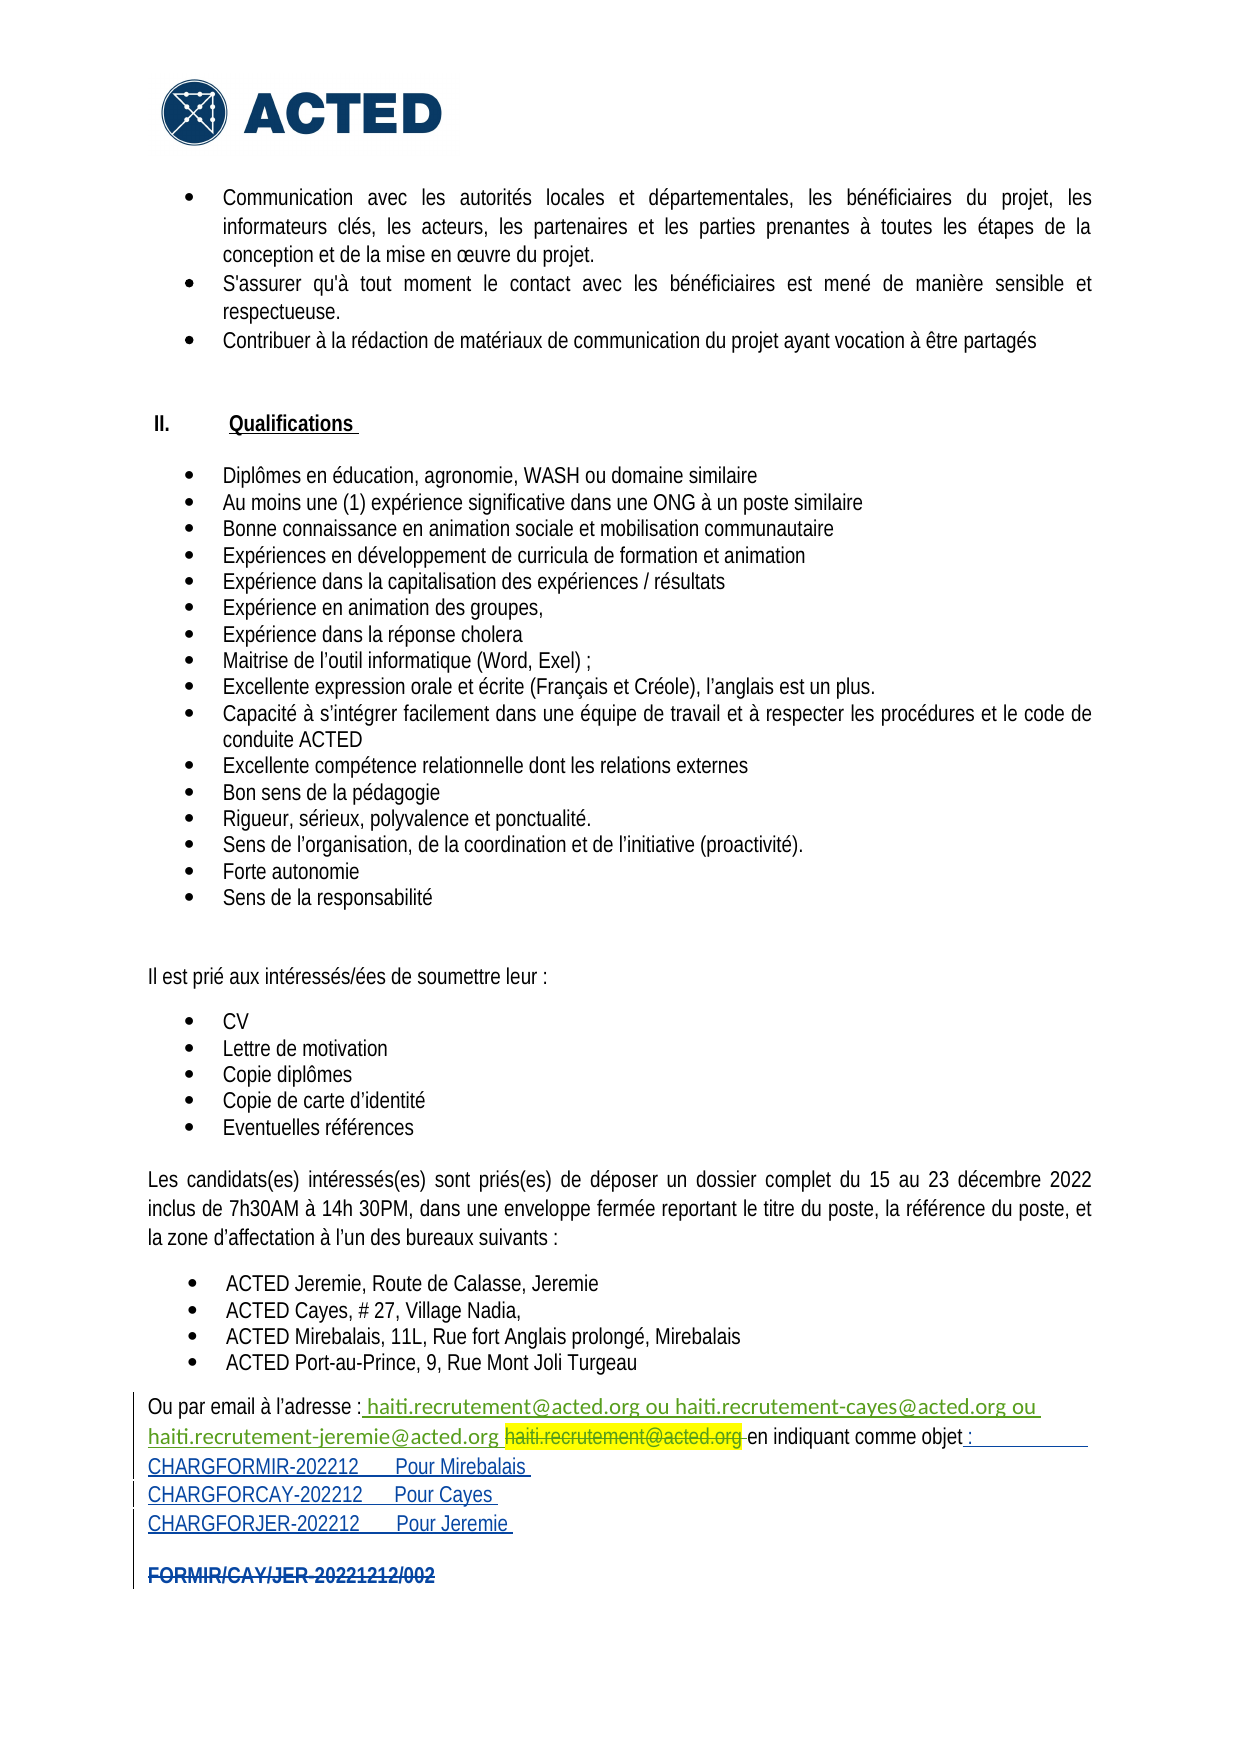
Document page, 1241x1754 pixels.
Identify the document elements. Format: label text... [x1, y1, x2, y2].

list ACTED Mirebalais, 11L, Rue fort Anglais prolongé, Mirebalais [188, 1323, 1093, 1349]
list Rigueur, sérieux, polyvalence et ponctualité. [185, 805, 1093, 831]
list Eventuelles références [185, 1114, 1093, 1140]
text Il est prié aux intéressés/ées de soumettre leur : [148, 963, 1093, 989]
list Sens de la responsabilité [185, 884, 1093, 911]
list Communication avec les autorités locales et départementales, les bénéficiaires du projet, les informateurs clés, les acteurs, les partenaires et les parties prenantes à toutes les étapes de la conception et de la mise en œuvre du projet. [185, 184, 1093, 268]
list Bonne connaissance en animation sociale et mobilisation communautaire [185, 515, 1093, 542]
list Qualifications [154, 410, 1093, 436]
list Excellente compétence relationnelle dont les relations externes [185, 752, 1093, 779]
list Forte autonomie [185, 858, 1093, 884]
list Expérience dans la réponse cholera [185, 621, 1093, 647]
list ACTED Cayes, # 27, Village Nadia, [188, 1297, 1093, 1323]
list Expérience en animation des groupes, [185, 594, 1093, 621]
list Capacité à s’intégrer facilement dans une équipe de travail et à respecter les procédures et le code de conduite ACTED [185, 700, 1093, 752]
list CV [185, 1008, 1093, 1035]
list Sens de l’organisation, de la coordination et de l’initiative (proactivité). [185, 831, 1093, 858]
list Diplômes en éducation, agronomie, WASH ou domaine similaire [185, 462, 1093, 489]
list ACTED Jeremie, Route de Calasse, Jeremie [188, 1270, 1093, 1297]
picture [147, 73, 460, 156]
text Ou par email à l’adresse :en indiquant comme objet [148, 1392, 1093, 1479]
text Les candidats(es) intéressés(es) sont priés(es) de déposer un dossier complet du 15 au 23 décembre 2022 inclus de 7h30AM à 14h 30PM, dans une enveloppe fermée reportant le titre du poste, la référence du poste, et la zone d’affectation à l’un des bureaux suivants : [148, 1166, 1093, 1251]
list Au moins une (1) expérience significative dans une ONG à un poste similaire [185, 489, 1093, 515]
list ACTED Port-au-Prince, 9, Rue Mont Joli Turgeau [188, 1349, 1093, 1376]
list Copie de carte d’identité [185, 1087, 1093, 1114]
list S'assurer qu'à tout moment le contact avec les bénéficiaires est mené de manière sensible et respectueuse. [185, 270, 1093, 324]
list Contribuer à la rédaction de matériaux de communication du projet ayant vocation à être partagés [185, 327, 1093, 353]
list Expérience dans la capitalisation des expériences / résultats [185, 568, 1093, 594]
list Excellente expression orale et écrite (Français et Créole), l’anglais est un plus. [185, 673, 1093, 700]
list Copie diplômes [185, 1061, 1093, 1087]
list Maitrise de l’outil informatique (Word, Exel) ; [185, 647, 1093, 673]
list Bon sens de la pédagogie [185, 779, 1093, 805]
list Expériences en développement de curricula de formation et animation [185, 542, 1093, 568]
list Lettre de motivation [185, 1035, 1093, 1061]
